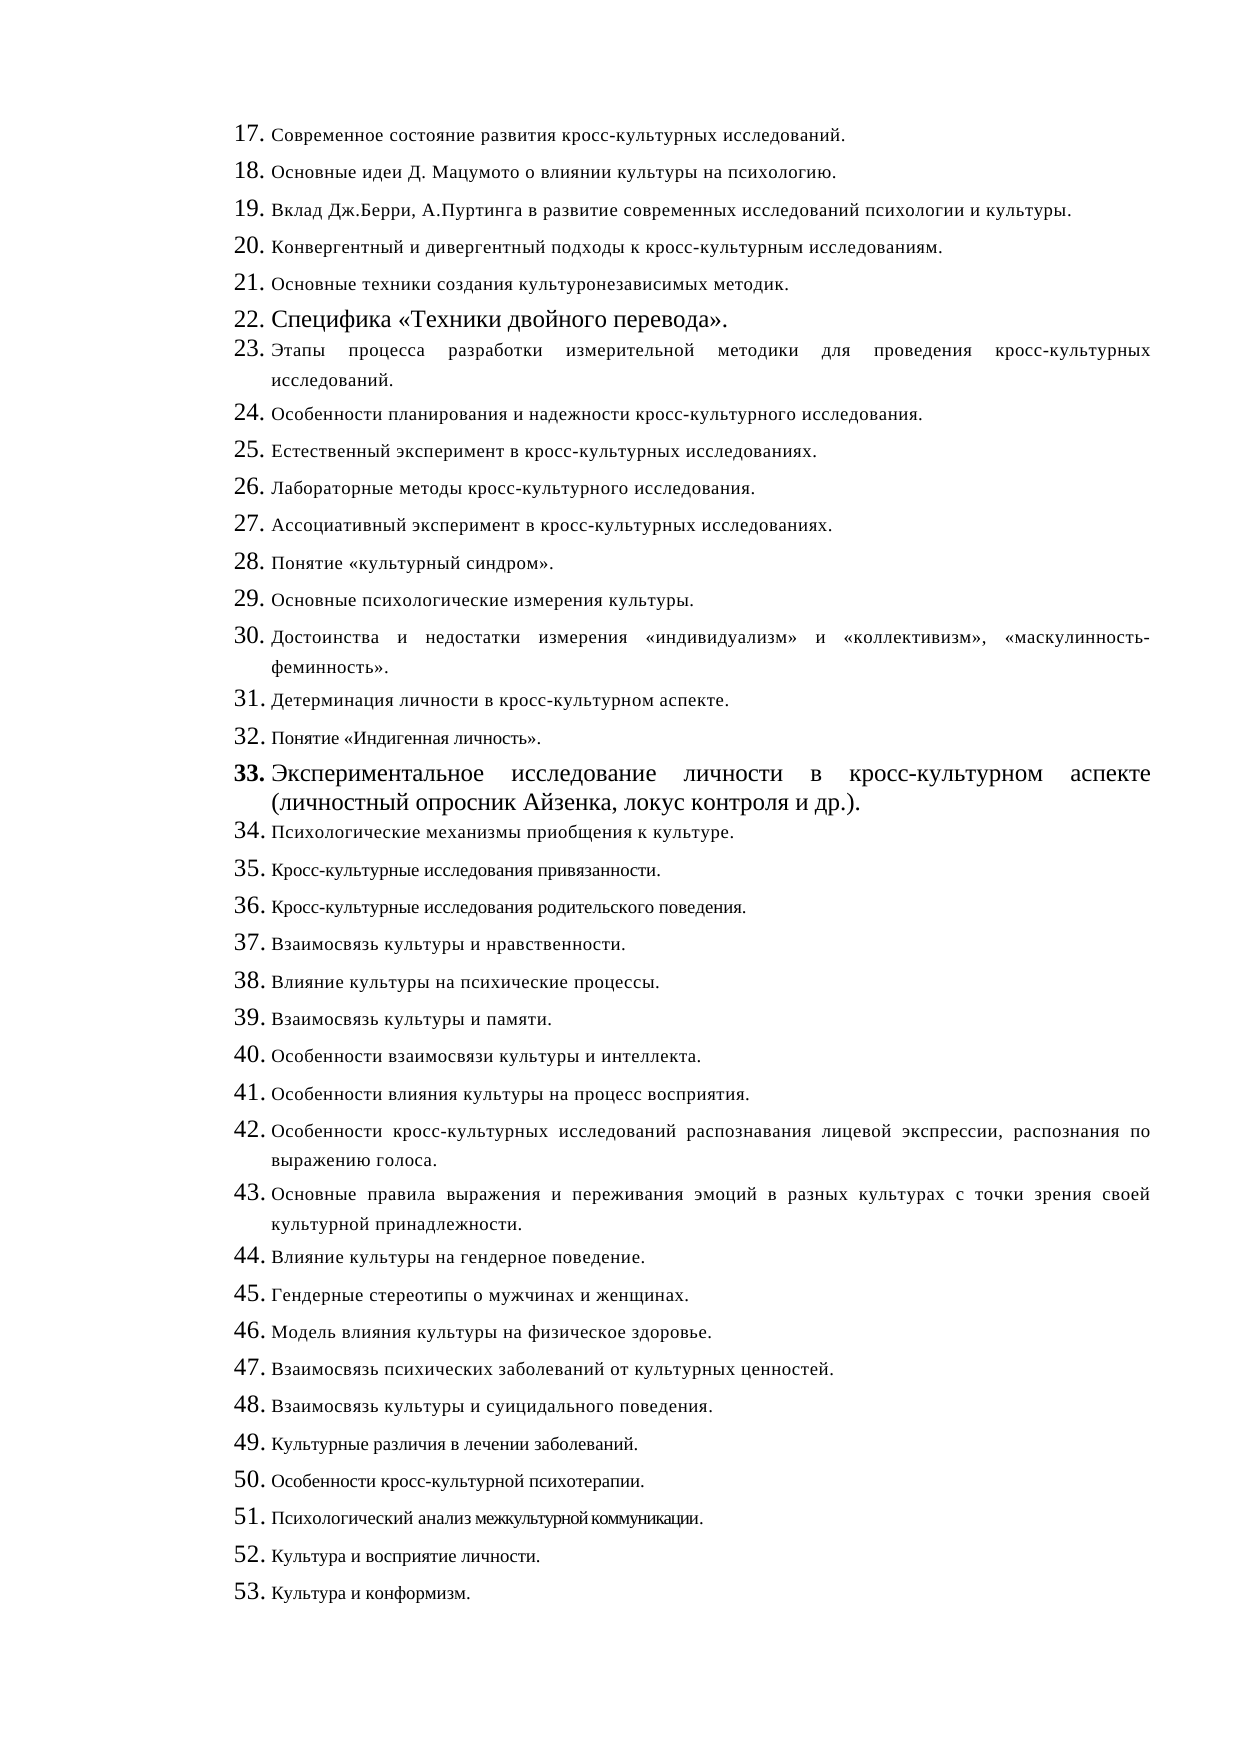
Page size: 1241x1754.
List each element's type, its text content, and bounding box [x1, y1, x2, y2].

list Особенности планирования и надежности кросс-культурного исследования. [233, 397, 1152, 425]
list Основные идеи Д. Мацумото о влиянии культуры на психологию. [233, 155, 1152, 184]
list Лабораторные методы кросс-культурного исследования. [233, 471, 1152, 500]
list Понятие «культурный синдром». [233, 546, 1152, 574]
list Влияние культуры на гендерное поведение. [233, 1240, 1152, 1269]
list Этапы процесса разработки измерительной методики для проведения кросс-культурных исследований. [233, 333, 1152, 390]
list Основные психологические измерения культуры. [233, 583, 1152, 612]
list Кросс-культурные исследования родительского поведения. [233, 890, 1152, 919]
list Понятие «Индигенная личность». [233, 721, 1152, 749]
list Основные техники создания культуронезависимых методик. [233, 267, 1152, 296]
list Достоинства и недостатки измерения «индивидуализм» и «коллективизм», «маскулинность-феминность». [233, 620, 1152, 677]
list Основные правила выражения и переживания эмоций в разных культурах с точки зрения своей культурной принадлежности. [233, 1177, 1152, 1234]
list Психологические механизмы приобщения к культуре. [233, 816, 1152, 844]
list Кросс-культурные исследования привязанности. [233, 853, 1152, 882]
list Психологический анализ межкультурной коммуникации. [233, 1501, 1152, 1530]
list Взаимосвязь культуры и суицидального поведения. [233, 1389, 1152, 1418]
list Ассоциативный эксперимент в кросс-культурных исследованиях. [233, 508, 1152, 537]
list Влияние культуры на психические процессы. [233, 965, 1152, 993]
list Взаимосвязь психических заболеваний от культурных ценностей. [233, 1352, 1152, 1381]
list Детерминация личности в кросс-культурном аспекте. [233, 683, 1152, 712]
list Особенности влияния культуры на процесс восприятия. [233, 1077, 1152, 1105]
list Современное состояние развития кросс-культурных исследований. [233, 118, 1152, 147]
list Культурные различия в лечении заболеваний. [233, 1427, 1152, 1456]
list Специфика «Техники двойного перевода». [233, 304, 1152, 333]
list Гендерные стереотипы о мужчинах и женщинах. [233, 1278, 1152, 1306]
list Модель влияния культуры на физическое здоровье. [233, 1315, 1152, 1344]
list Естественный эксперимент в кросс-культурных исследованиях. [233, 434, 1152, 463]
list Экспериментальное исследование личности в кросс-культурном аспекте (личностный опросник Айзенка, локус контроля и др.). [233, 758, 1152, 816]
list Особенности кросс-культурной психотерапии. [233, 1464, 1152, 1493]
list Особенности кросс-культурных исследований распознавания лицевой экспрессии, распознания по выражению голоса. [233, 1114, 1152, 1171]
list Конвергентный и дивергентный подходы к кросс-культурным исследованиям. [233, 230, 1152, 259]
list Взаимосвязь культуры и памяти. [233, 1002, 1152, 1031]
list Особенности взаимосвязи культуры и интеллекта. [233, 1039, 1152, 1068]
list Взаимосвязь культуры и нравственности. [233, 927, 1152, 956]
list Культура и восприятие личности. [233, 1539, 1152, 1567]
list Вклад Дж.Берри, А.Пуртинга в развитие современных исследований психологии и культуры. [233, 193, 1152, 221]
list Культура и конформизм. [233, 1576, 1152, 1605]
